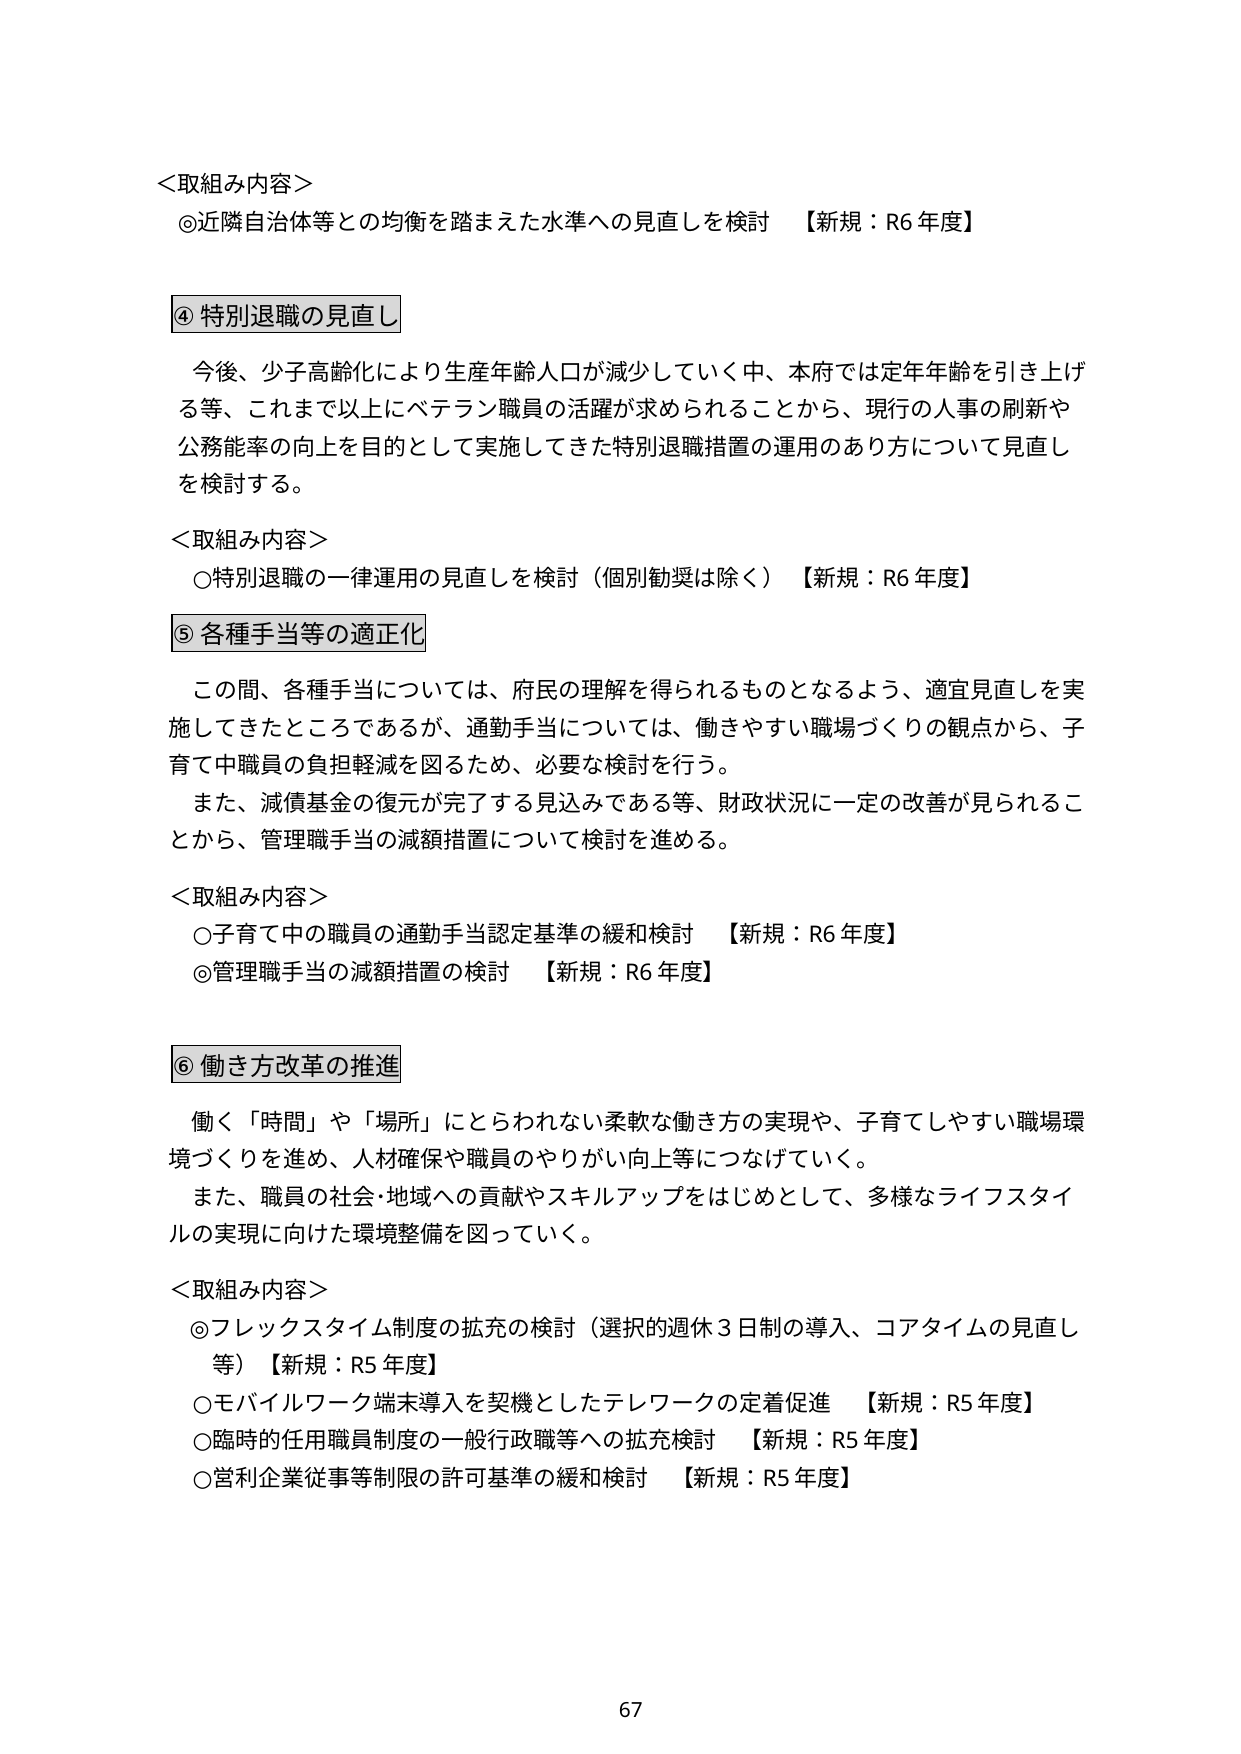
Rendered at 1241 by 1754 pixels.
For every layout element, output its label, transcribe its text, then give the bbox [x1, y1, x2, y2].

text ○モバイルワーク端末導入を契機としたテレワークの定着促進 【新規：R5年度】 [148, 1383, 1092, 1420]
text ◎管理職手当の減額措置の検討 【新規：R6年度】 [148, 952, 1092, 989]
text ○特別退職の一律運用の見直しを検討（個別勧奨は除く） 【新規：R6年度】 [148, 558, 1092, 595]
text この間、各種手当については、府民の理解を得られるものとなるよう、適宜見直しを実施してきたところであるが、通勤手当については、働きやすい職場づくりの観点から、子育て中職員の負担軽減を図るため、必要な検討を行う。 [168, 670, 1092, 783]
text ④特別退職の見直し [148, 277, 1092, 352]
text また、減債基金の復元が完了する見込みである等、財政状況に一定の改善が見られることから、管理職手当の減額措置について検討を進める。 [168, 783, 1092, 858]
text ＜取組み内容＞ [148, 1270, 1092, 1308]
text 働く「時間」や「場所」にとらわれない柔軟な働き方の実現や、子育てしやすい職場環境づくりを進め、人材確保や職員のやりがい向上等につなげていく。 [168, 1102, 1092, 1177]
text ⑤各種手当等の適正化 [148, 595, 1092, 670]
text ＜取組み内容＞ [148, 520, 1092, 558]
text ◎フレックスタイム制度の拡充の検討（選択的週休３日制の導入、コアタイムの見直し等）【新規：R5年度】 [189, 1308, 1092, 1383]
text ○営利企業従事等制限の許可基準の緩和検討 【新規：R5年度】 [148, 1458, 1092, 1495]
text ＜取組み内容＞ [148, 877, 1092, 914]
text ○臨時的任用職員制度の一般行政職等への拡充検討 【新規：R5年度】 [148, 1420, 1092, 1458]
text ◎近隣自治体等との均衡を踏まえた水準への見直しを検討 【新規：R6年度】 [133, 202, 1092, 239]
text また、職員の社会･地域への貢献やスキルアップをはじめとして、多様なライフスタイルの実現に向けた環境整備を図っていく。 [168, 1177, 1092, 1252]
text 今後、少子高齢化により生産年齢人口が減少していく中、本府では定年年齢を引き上げる等、これまで以上にベテラン職員の活躍が求められることから、現行の人事の刷新や公務能率の向上を目的として実施してきた特別退職措置の運用のあり方について見直しを検討する。 [177, 352, 1092, 502]
text ⑥働き方改革の推進 [148, 1027, 1092, 1102]
text ○子育て中の職員の通勤手当認定基準の緩和検討 【新規：R6年度】 [148, 914, 1092, 952]
text ＜取組み内容＞ [133, 164, 1092, 202]
